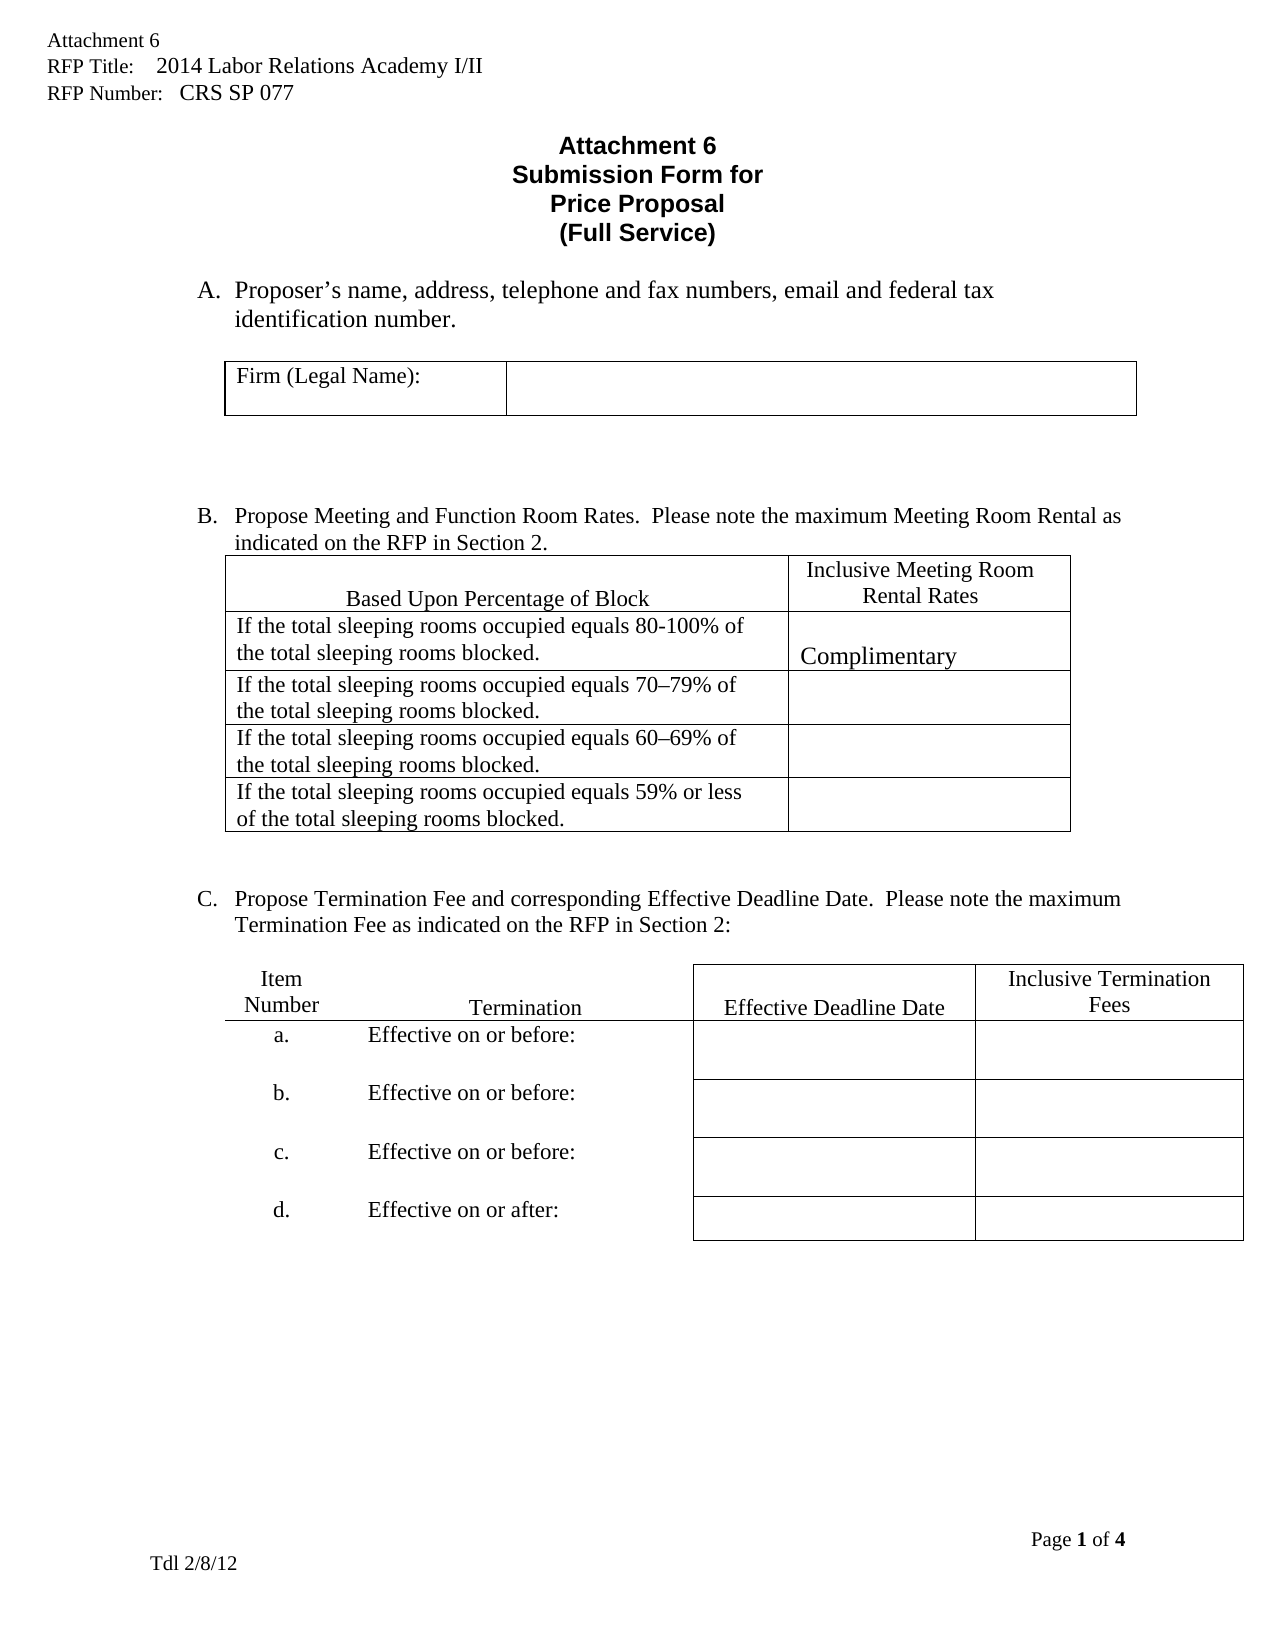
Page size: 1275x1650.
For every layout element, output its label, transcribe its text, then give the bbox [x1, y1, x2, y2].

list Propose Meeting and Function Room Rates. Please note the maximum Meeting Room Rental as indicated on the RFP in Section 2. [197, 502, 1125, 555]
table_cell [694, 1138, 975, 1196]
table_cell [694, 1021, 975, 1078]
table_cell If the total sleeping rooms occupied equals 60–69% of the total sleeping rooms blocked. [226, 725, 788, 777]
table_cell Effective on or before: [356, 1021, 693, 1078]
table_cell [694, 1080, 975, 1137]
table_header Inclusive Meeting Room Rental Rates [789, 556, 1070, 611]
table_cell d. [225, 1196, 356, 1239]
table_cell c. [225, 1137, 356, 1196]
text Attachment 6 [150, 131, 1125, 160]
table_cell [976, 1021, 1243, 1078]
text Price Proposal [150, 189, 1125, 217]
table_cell Effective on or before: [356, 1137, 693, 1196]
table_cell [976, 1080, 1243, 1137]
table_cell [789, 778, 1070, 831]
table_cell If the total sleeping rooms occupied equals 59% or less of the total sleeping rooms blocked. [226, 778, 788, 831]
table_cell [976, 1138, 1243, 1196]
table_cell Complimentary [789, 612, 1070, 670]
table_cell [789, 725, 1070, 777]
table_header Effective Deadline Date [694, 965, 975, 1020]
table_cell a. [225, 1021, 356, 1078]
table_header [507, 362, 1136, 415]
table_cell If the total sleeping rooms occupied equals 70–79% of the total sleeping rooms blocked. [226, 671, 788, 723]
table_header Firm (Legal Name): [226, 362, 506, 415]
table_cell b. [225, 1079, 356, 1137]
list Proposer’s name, address, telephone and fax numbers, email and federal tax identification number. [197, 275, 1125, 332]
text Submission Form for [150, 160, 1125, 189]
table_header Based Upon Percentage of Block [226, 556, 788, 611]
table_cell If the total sleeping rooms occupied equals 80-100% of the total sleeping rooms blocked. [226, 612, 788, 670]
text (Full Service) [150, 217, 1125, 246]
table_header Item Number [225, 964, 356, 1020]
table_cell Effective on or after: [356, 1196, 693, 1239]
list Propose Termination Fee and corresponding Effective Deadline Date. Please note the maximum Termination Fee as indicated on the RFP in Section 2: [197, 885, 1125, 937]
table_header Termination [356, 964, 693, 1020]
table_cell Effective on or before: [356, 1079, 693, 1137]
table_cell [694, 1197, 975, 1239]
table_header Inclusive Termination Fees [976, 965, 1243, 1020]
table_cell [789, 671, 1070, 723]
table_cell [976, 1197, 1243, 1239]
